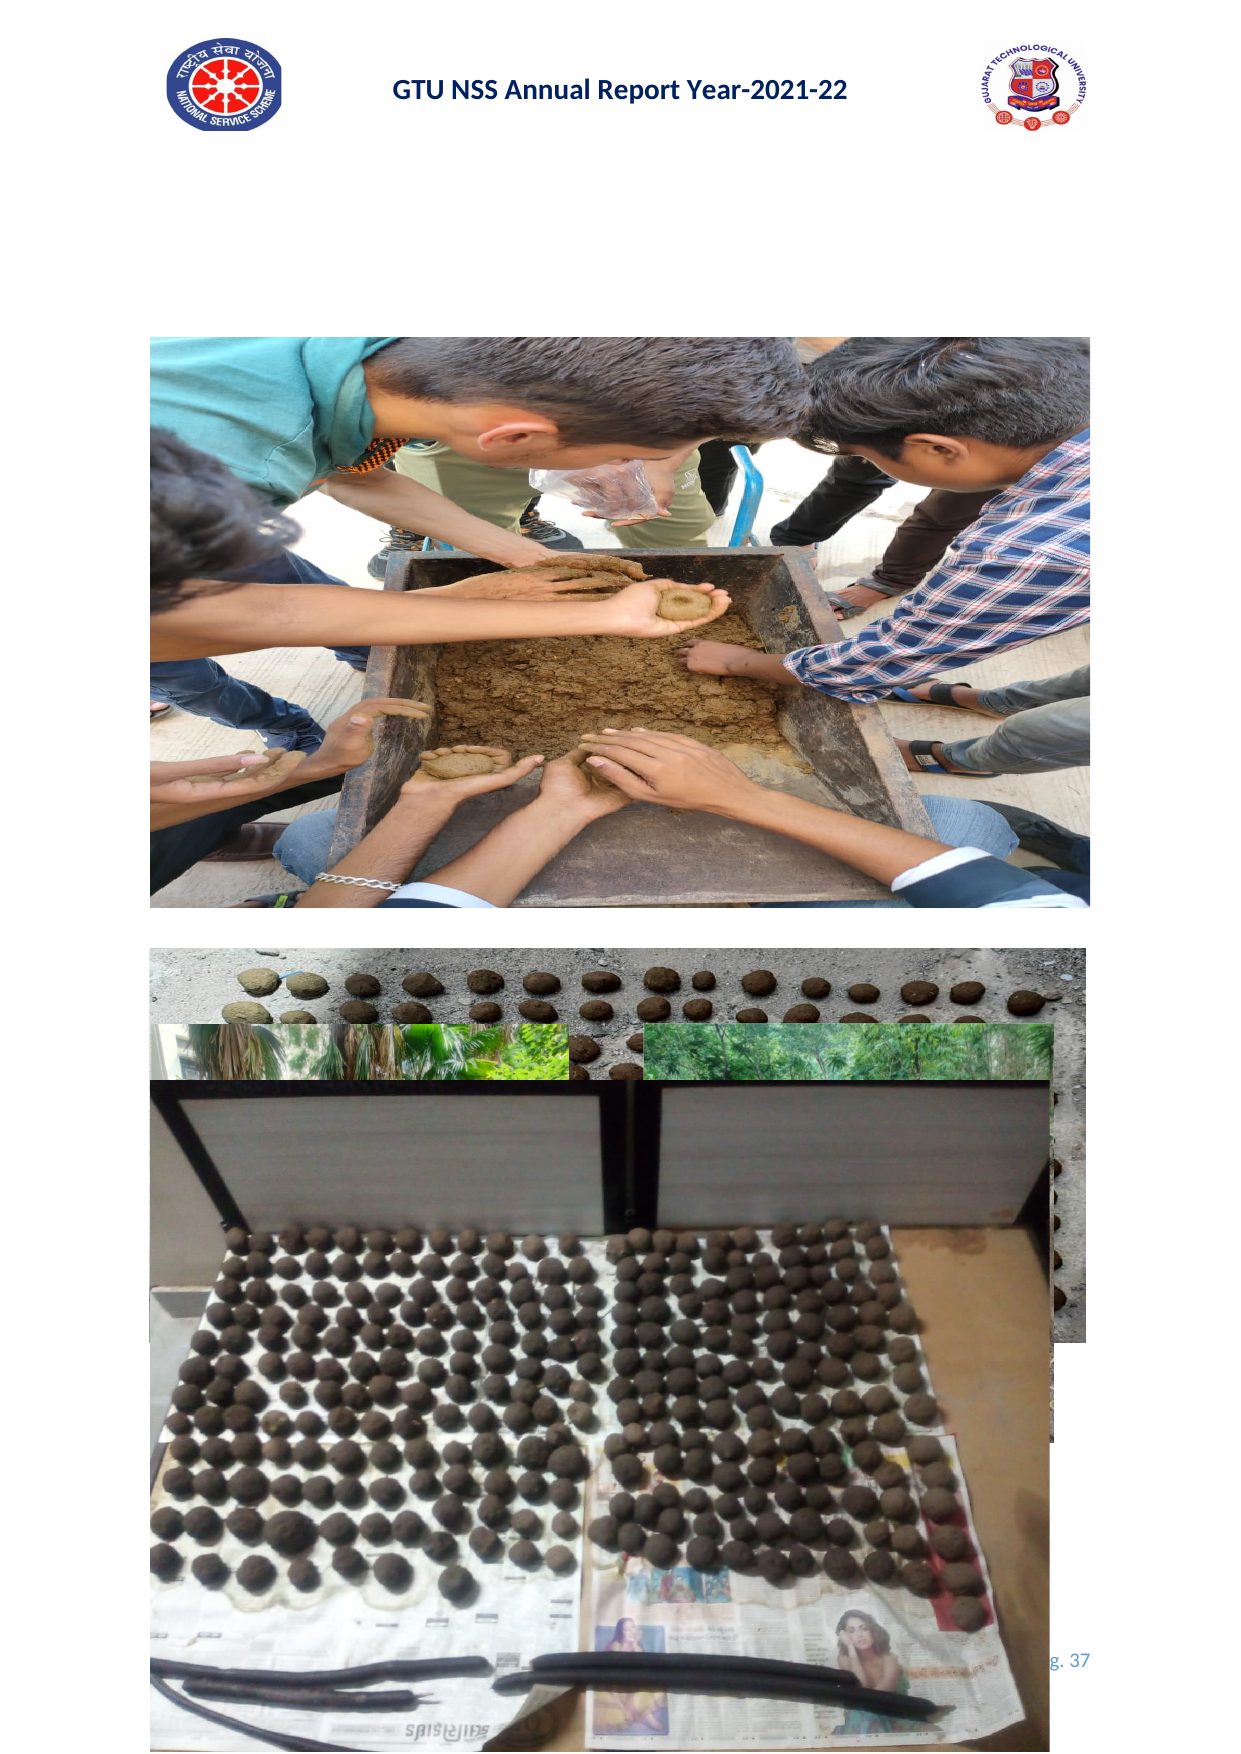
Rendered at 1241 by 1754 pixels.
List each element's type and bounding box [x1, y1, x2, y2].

picture [977, 40, 1087, 131]
picture [148, 948, 1054, 1752]
picture [165, 38, 282, 130]
picture [150, 337, 1091, 908]
